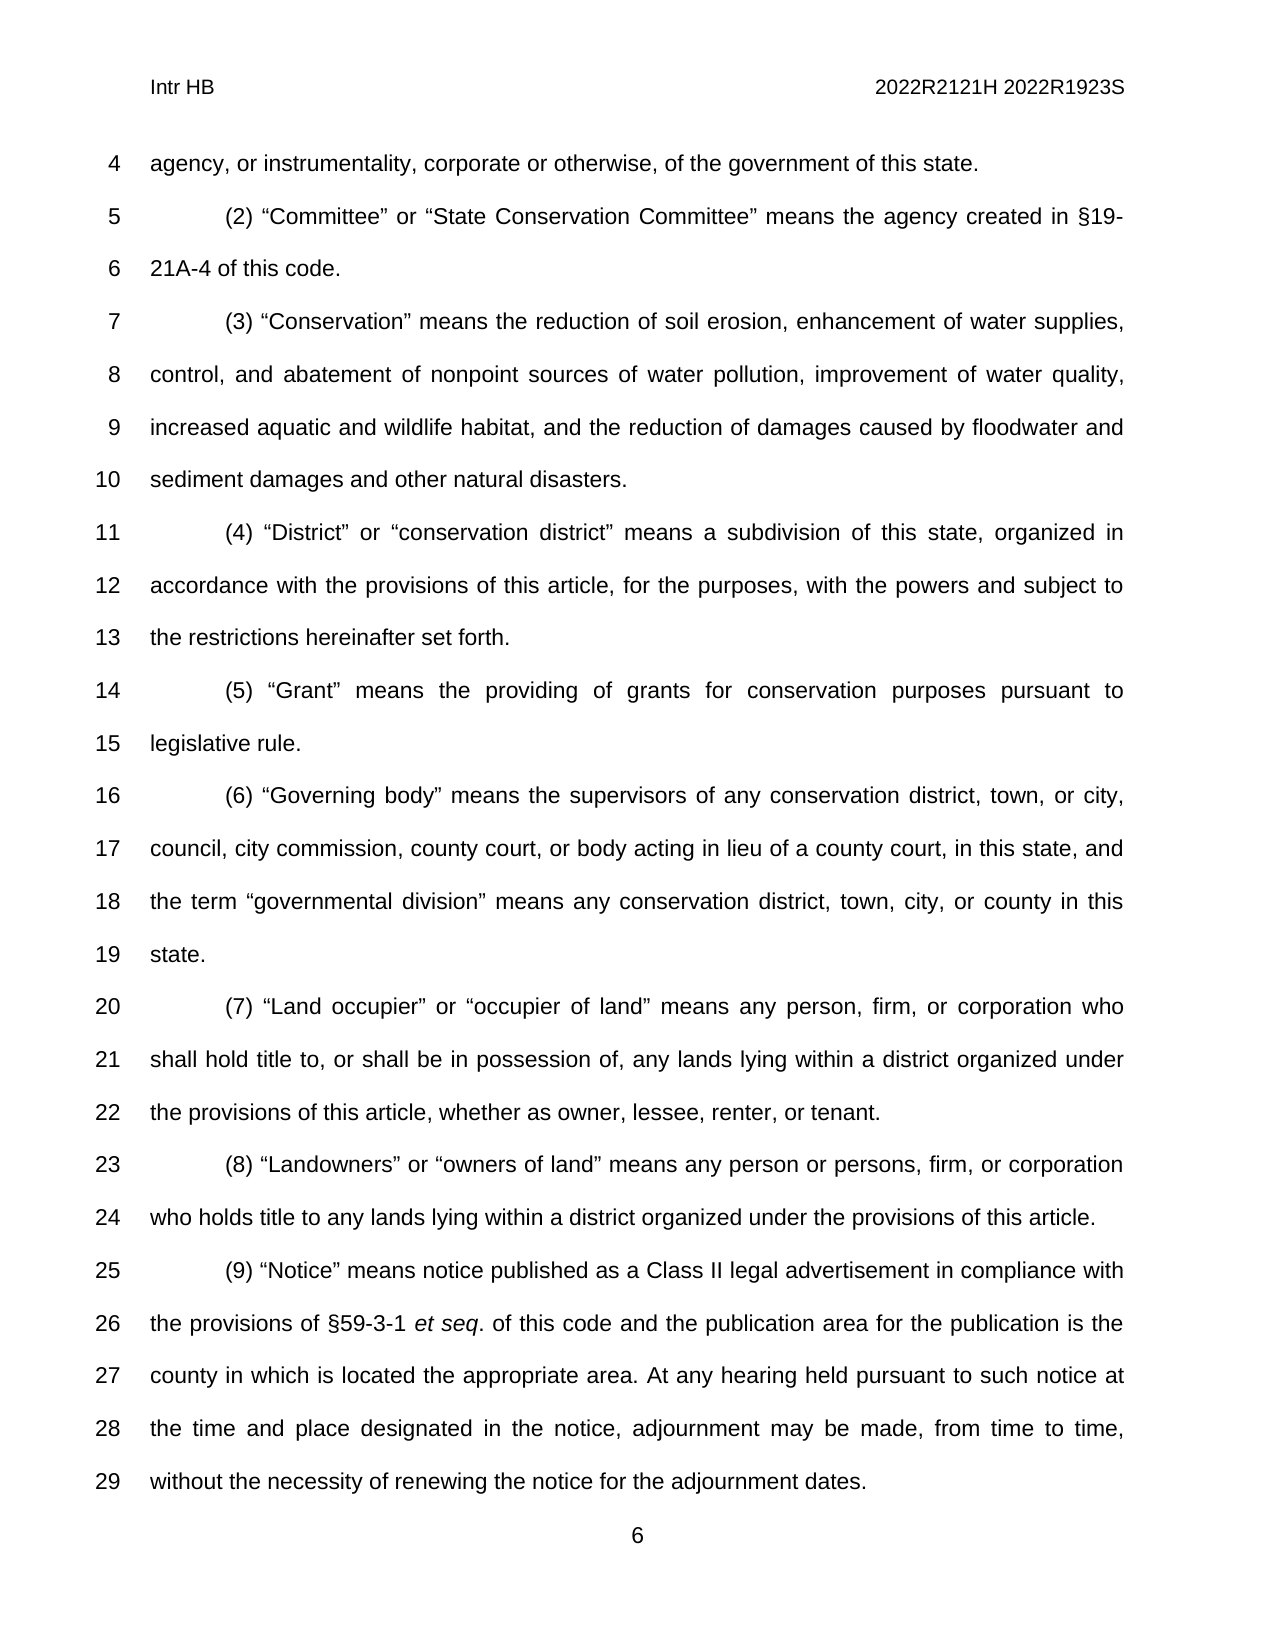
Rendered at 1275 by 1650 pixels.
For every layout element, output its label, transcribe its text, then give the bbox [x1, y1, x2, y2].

text (6) “Governing body” means the supervisors of any conservation district, town, or city, council, city commission, county court, or body acting in lieu of a county court, in this state, and the term “governmental division” means any conservation district, town, city, or county in this state. [150, 782, 1125, 967]
text (5) “Grant” means the providing of grants for conservation purposes pursuant to legislative rule. [150, 677, 1125, 756]
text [150, 150, 1125, 176]
text (4) “District” or “conservation district” means a subdivision of this state, organized in accordance with the provisions of this article, for the purposes, with the powers and subject to the restrictions hereinafter set forth. [150, 519, 1125, 651]
text (7) “Land occupier” or “occupier of land” means any person, firm, or corporation who shall hold title to, or shall be in possession of, any lands lying within a district organized under the provisions of this article, whether as owner, lessee, renter, or tenant. [150, 993, 1125, 1125]
text (2) “Committee” or “State Conservation Committee” means the agency created in §19-21A-4 of this code. [150, 203, 1125, 282]
text (3) “Conservation” means the reduction of soil erosion, enhancement of water supplies, control, and abatement of nonpoint sources of water pollution, improvement of water quality, increased aquatic and wildlife habitat, and the reduction of damages caused by floodwater and sediment damages and other natural disasters. [150, 308, 1125, 493]
text (9) “Notice” means notice published as a Class II legal advertisement in compliance with the provisions of §59-3-1 et seq. of this code and the publication area for the publication is the county in which is located the appropriate area. At any hearing held pursuant to such notice at the time and place designated in the notice, adjournment may be made, from time to time, without the necessity of renewing the notice for the adjournment dates. [150, 1257, 1125, 1494]
text (8) “Landowners” or “owners of land” means any person or persons, firm, or corporation who holds title to any lands lying within a district organized under the provisions of this article. [150, 1151, 1125, 1231]
